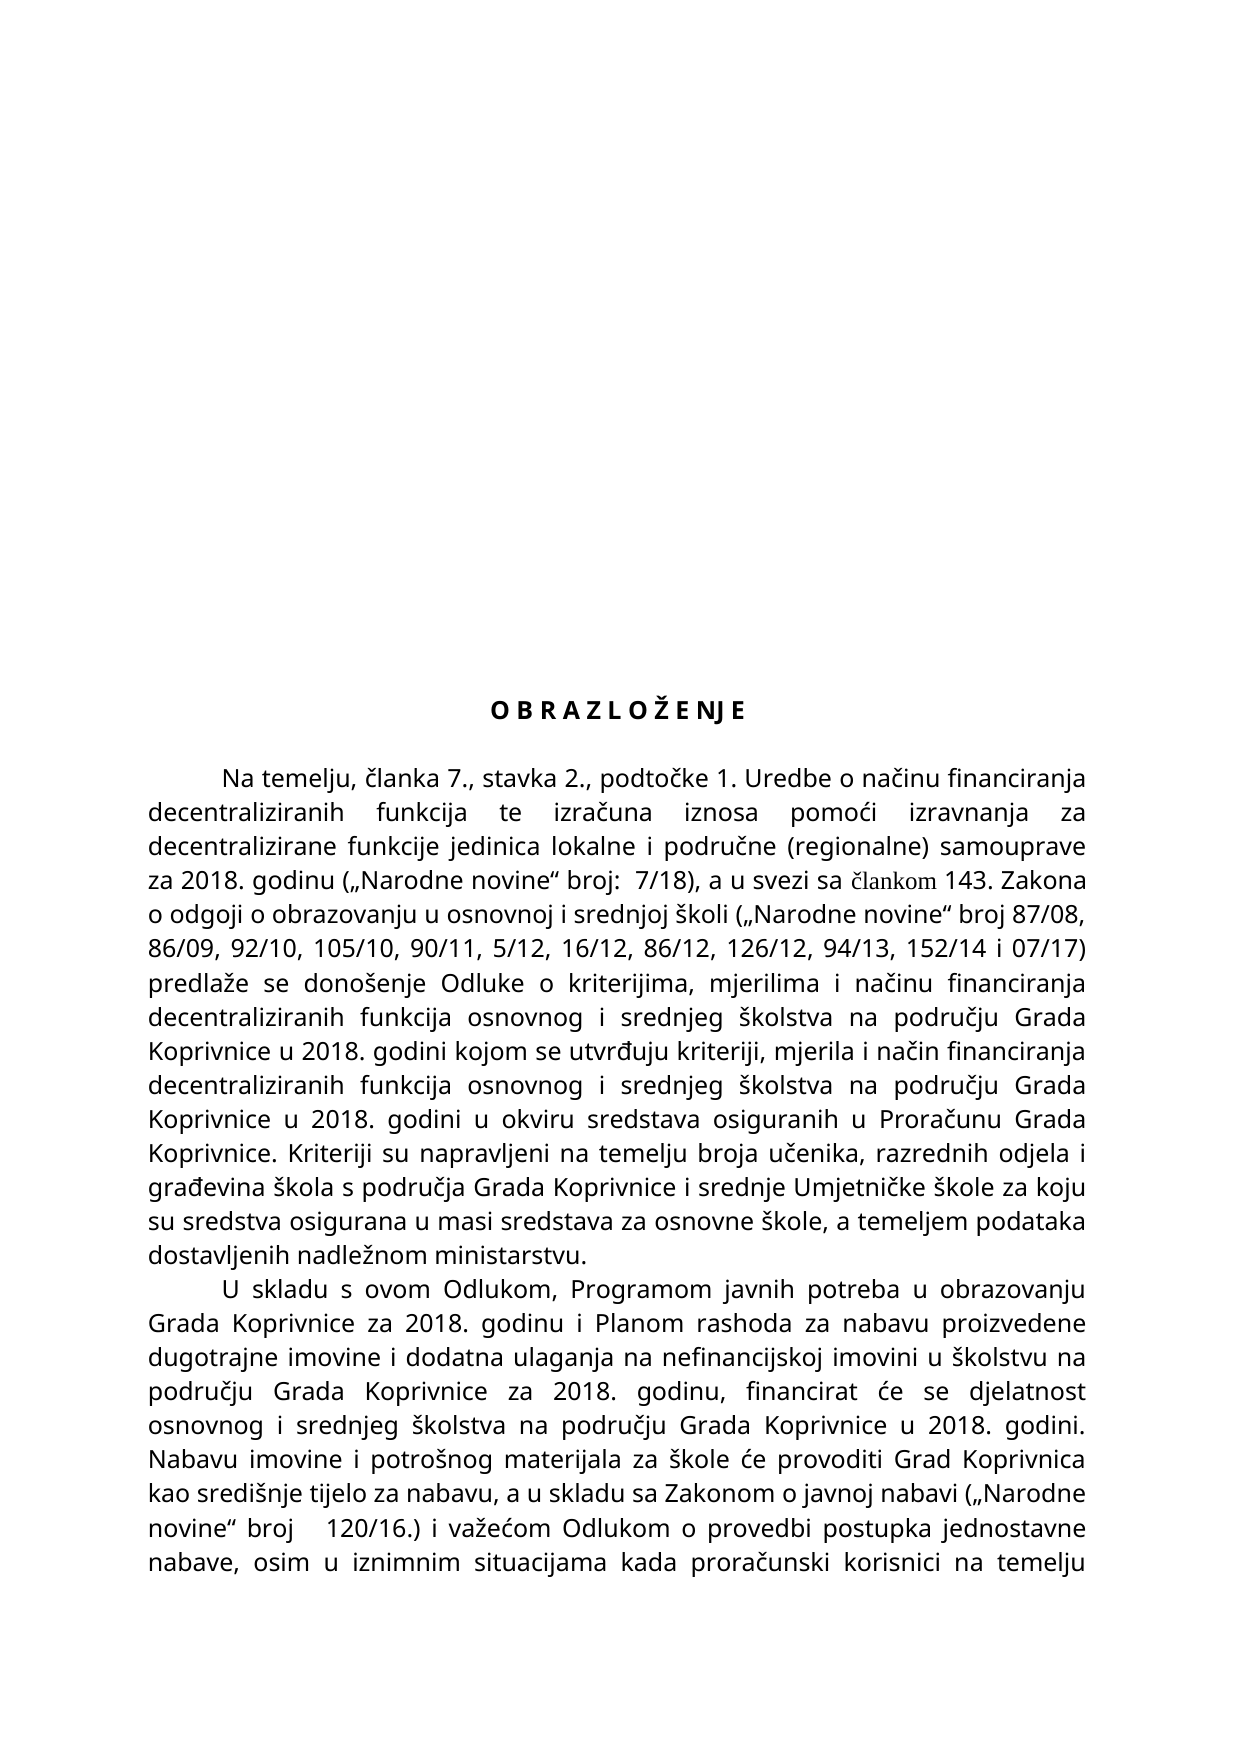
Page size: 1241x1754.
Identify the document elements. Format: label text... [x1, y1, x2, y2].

text O B R A Z L O Ž E NJ E [148, 693, 1087, 727]
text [148, 1272, 1087, 1578]
text Na temelju, članka 7., stavka 2., podtočke 1. Uredbe o načinu financiranja decentraliziranih funkcija te izračuna iznosa pomoći izravnanja za decentralizirane funkcije jedinica lokalne i područne (regionalne) samouprave za 2018. godinu („Narodne novine“ broj: 7/18), a u svezi sa člankom 143. Zakona o odgoji o obrazovanju u osnovnoj i srednjoj školi („Narodne novine“ broj 87/08, 86/09, 92/10, 105/10, 90/11, 5/12, 16/12, 86/12, 126/12, 94/13, 152/14 i 07/17) predlaže se donošenje Odluke o kriterijima, mjerilima i načinu financiranja decentraliziranih funkcija osnovnog i srednjeg školstva na području Grada Koprivnice u 2018. godini kojom se utvrđuju kriteriji, mjerila i način financiranja decentraliziranih funkcija osnovnog i srednjeg školstva na području Grada Koprivnice u 2018. godini u okviru sredstava osiguranih u Proračunu Grada Koprivnice. Kriteriji su napravljeni na temelju broja učenika, razrednih odjela i građevina škola s područja Grada Koprivnice i srednje Umjetničke škole za koju su sredstva osigurana u masi sredstava za osnovne škole, a temeljem podataka dostavljenih nadležnom ministarstvu. [148, 761, 1087, 1272]
